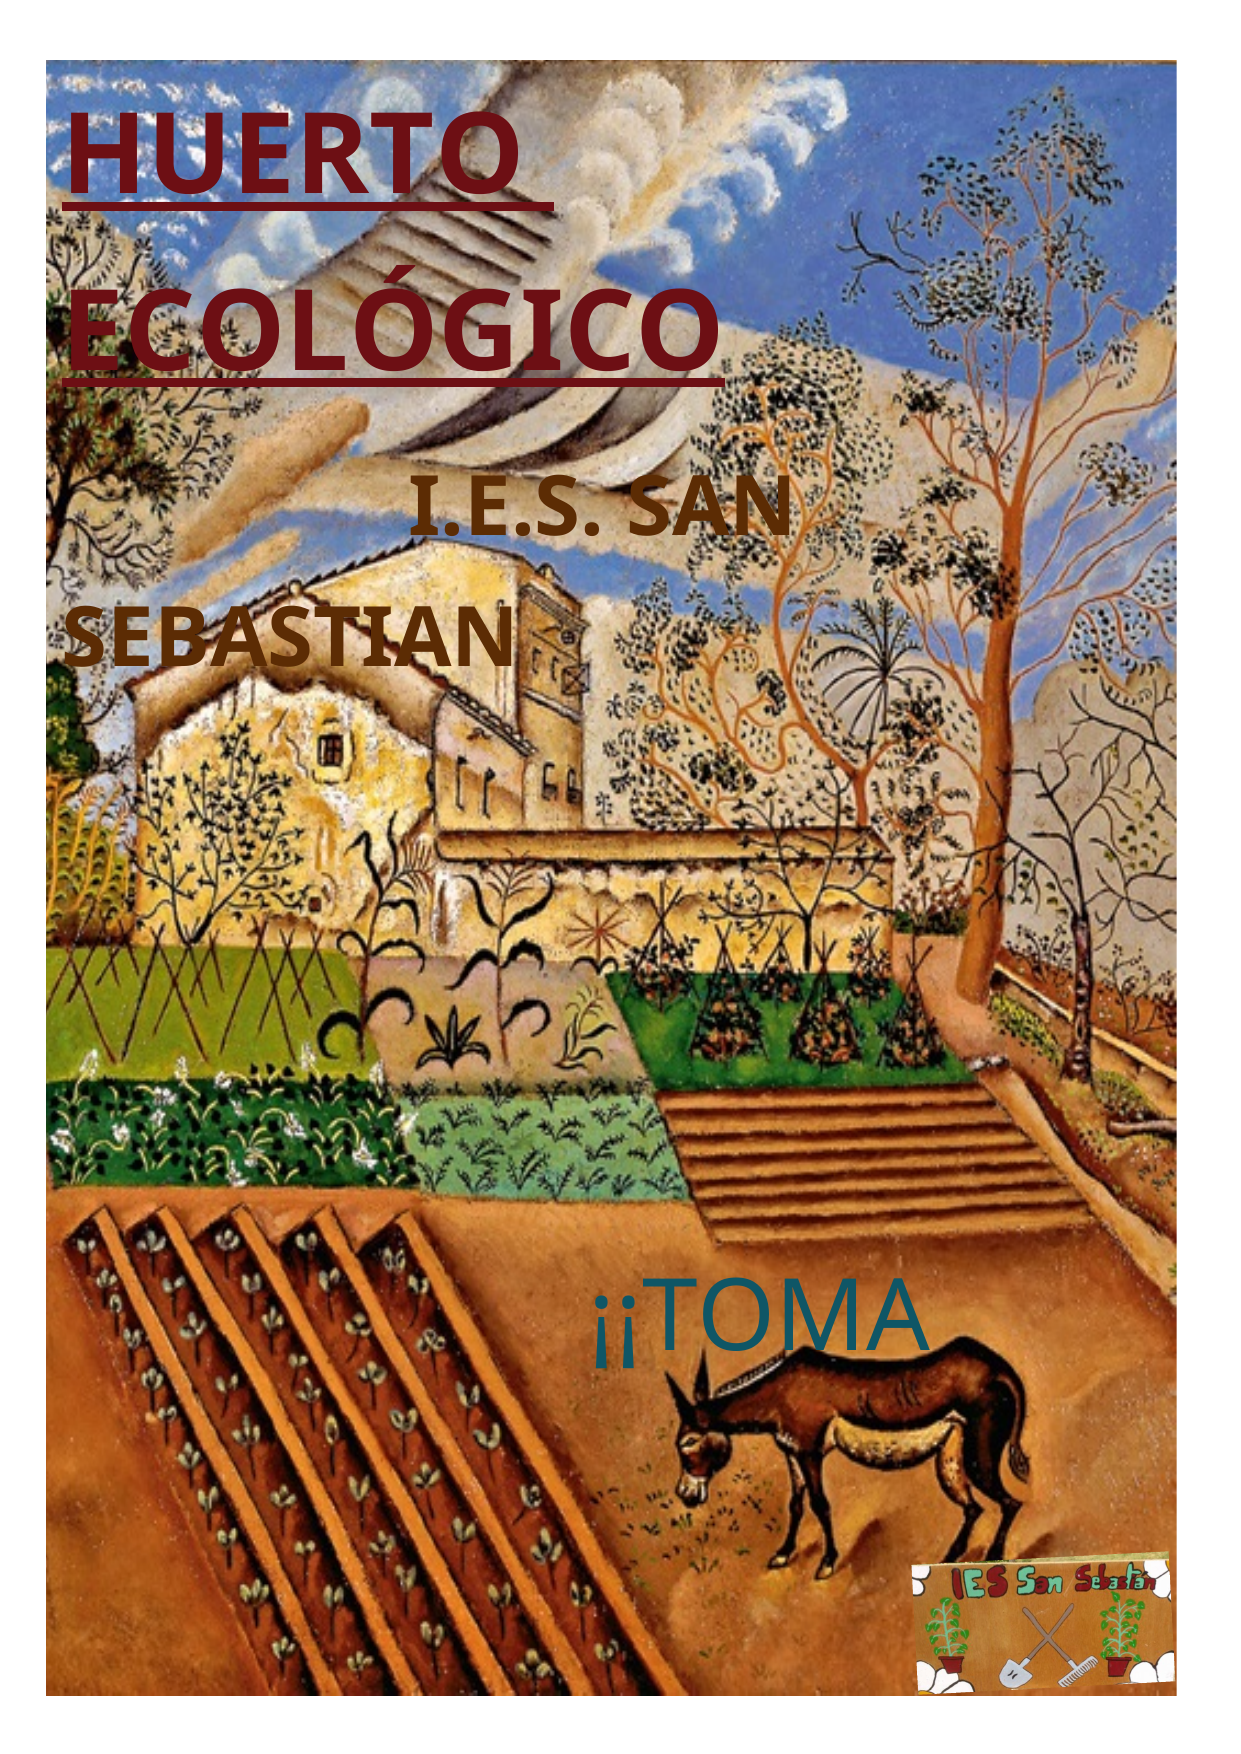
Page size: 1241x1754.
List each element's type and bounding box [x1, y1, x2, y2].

picture [46, 60, 1177, 1696]
